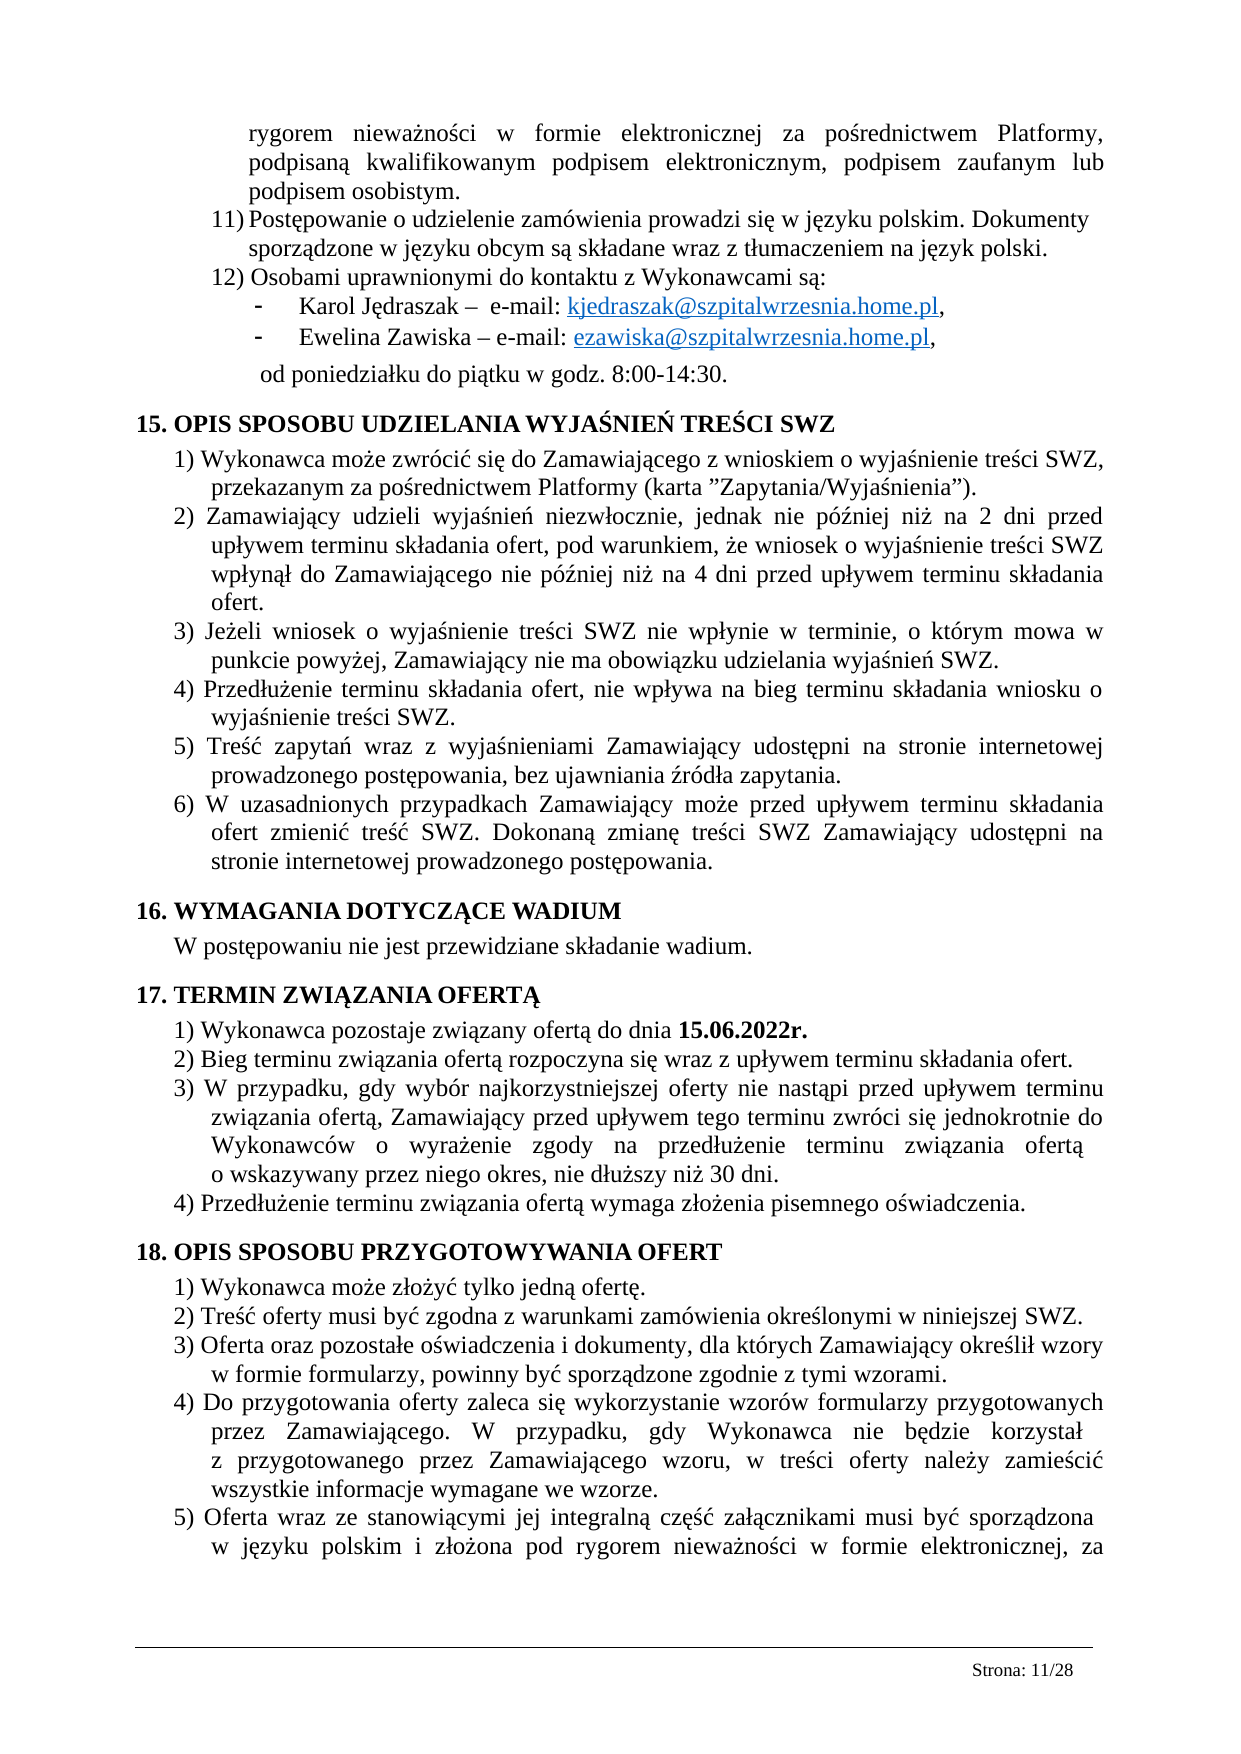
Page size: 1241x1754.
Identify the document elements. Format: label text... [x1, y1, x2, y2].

subtitle 2) Treść oferty musi być zgodna z warunkami zamówienia określonymi w niniejszej SWZ. [173, 1301, 1104, 1330]
subtitle 1) Wykonawca pozostaje związany ofertą do dnia 15.06.2022r. [173, 1015, 1104, 1044]
subtitle Postępowanie o udzielenie zamówienia prowadzi się w języku polskim. Dokumenty [211, 204, 1104, 233]
subtitle 4) Przedłużenie terminu składania ofert, nie wpływa na bieg terminu składania wniosku o wyjaśnienie treści SWZ. [173, 674, 1104, 731]
subtitle sporządzone w języku obcym są składane wraz z tłumaczeniem na język polski. [248, 233, 1104, 262]
subtitle 4) Do przygotowania oferty zaleca się wykorzystanie wzorów formularzy przygotowanych przez Zamawiającego. W przypadku, gdy Wykonawca nie będzie korzystał z przygotowanego przez Zamawiającego wzoru, w treści oferty należy zamieścić wszystkie informacje wymagane we wzorze. [173, 1387, 1104, 1502]
subtitle 1) Wykonawca może zwrócić się do Zamawiającego z wnioskiem o wyjaśnienie treści SWZ, przekazanym za pośrednictwem Platformy (karta ”Zapytania/Wyjaśnienia”). [173, 444, 1104, 501]
subtitle rygorem nieważności w formie elektronicznej za pośrednictwem Platformy, podpisaną kwalifikowanym podpisem elektronicznym, podpisem zaufanym lub podpisem osobistym. [248, 118, 1104, 204]
subtitle 2) Bieg terminu związania ofertą rozpoczyna się wraz z upływem terminu składania ofert. [173, 1044, 1104, 1073]
subtitle OPIS SPOSOBU UDZIELANIA WYJAŚNIEŃ TREŚCI SWZ [136, 409, 1104, 437]
subtitle 5) Treść zapytań wraz z wyjaśnieniami Zamawiający udostępni na stronie internetowej prowadzonego postępowania, bez ujawniania źródła zapytania. [173, 731, 1104, 789]
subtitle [173, 1502, 1104, 1560]
subtitle 3) Jeżeli wniosek o wyjaśnienie treści SWZ nie wpłynie w terminie, o którym mowa w punkcie powyżej, Zamawiający nie ma obowiązku udzielania wyjaśnień SWZ. [173, 616, 1104, 674]
subtitle 4) Przedłużenie terminu związania ofertą wymaga złożenia pisemnego oświadczenia. [173, 1188, 1104, 1217]
subtitle 2) Zamawiający udzieli wyjaśnień niezwłocznie, jednak nie później niż na 2 dni przed upływem terminu składania ofert, pod warunkiem, że wniosek o wyjaśnienie treści SWZ wpłynął do Zamawiającego nie później niż na 4 dni przed upływem terminu składania ofert. [173, 501, 1104, 616]
subtitle Termin związania ofertą [136, 980, 1104, 1009]
subtitle 6) W uzasadnionych przypadkach Zamawiający może przed upływem terminu składania ofert zmienić treść SWZ. Dokonaną zmianę treści SWZ Zamawiający udostępni na stronie internetowej prowadzonego postępowania. [173, 789, 1104, 875]
subtitle W postępowaniu nie jest przewidziane składanie wadium. [173, 931, 1104, 959]
table_header Karol Jędraszak – e-mail: kjedraszak@szpitalwrzesnia.home.pl, Ewelina Zawiska – e-mail: ezawiska@szpitalwrzesnia.home.pl, od poniedziałku do piątku w godz. 8:00-14:30. [211, 291, 1111, 388]
subtitle 1) Wykonawca może złożyć tylko jedną ofertę. [173, 1272, 1104, 1301]
subtitle 3) W przypadku, gdy wybór najkorzystniejszej oferty nie nastąpi przed upływem terminu związania ofertą, Zamawiający przed upływem tego terminu zwróci się jednokrotnie do Wykonawców o wyrażenie zgody na przedłużenie terminu związania ofertą o wskazywany przez niego okres, nie dłuższy niż 30 dni. [173, 1073, 1104, 1188]
subtitle Opis sposobu przygotowywania ofert [136, 1237, 1104, 1266]
subtitle Wymagania dotyczące wadium [136, 896, 1104, 924]
subtitle 3) Oferta oraz pozostałe oświadczenia i dokumenty, dla których Zamawiający określił wzory w formie formularzy, powinny być sporządzone zgodnie z tymi wzorami. [173, 1330, 1104, 1387]
subtitle 12) Osobami uprawnionymi do kontaktu z Wykonawcami są: [173, 262, 1104, 291]
